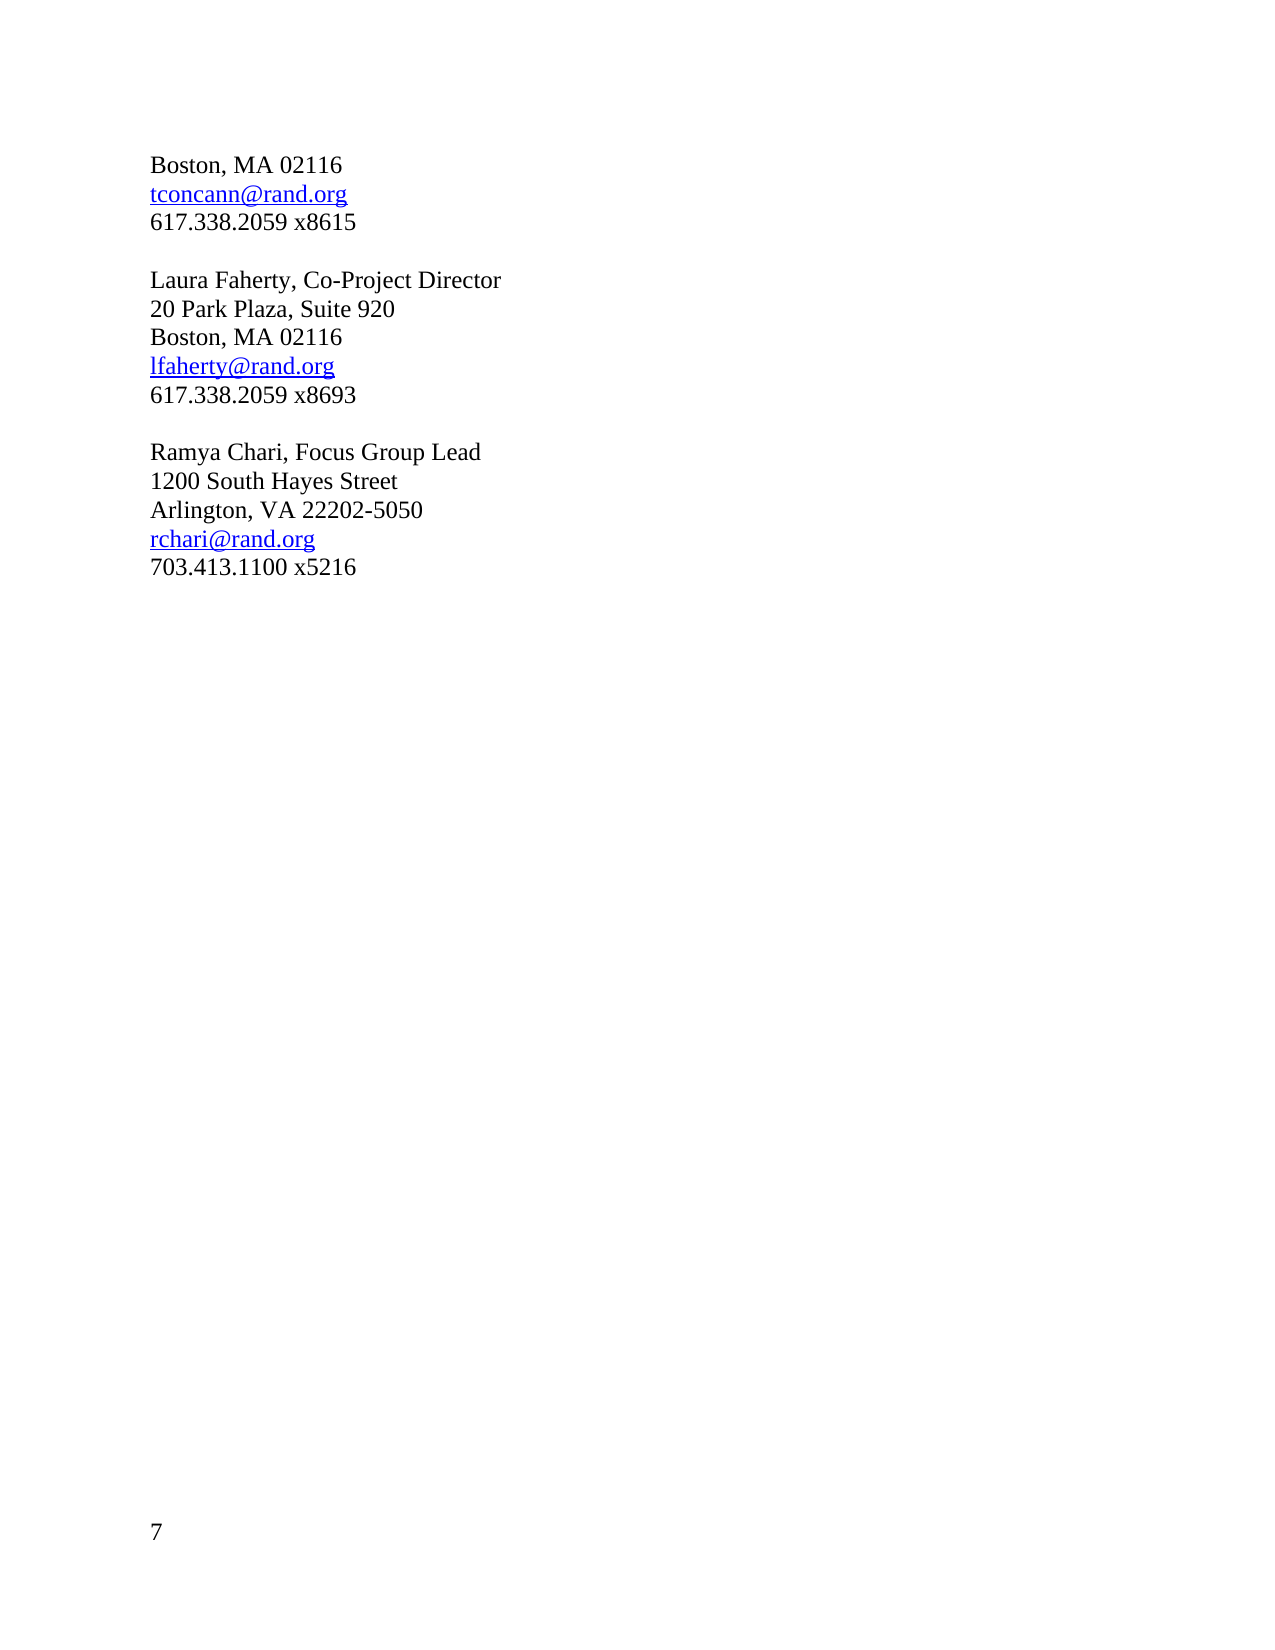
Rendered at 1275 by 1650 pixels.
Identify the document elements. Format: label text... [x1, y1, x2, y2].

text lfaherty@rand.org [150, 351, 1125, 380]
text Laura Faherty, Co-Project Director [150, 265, 1125, 294]
text Boston, MA 02116 [150, 322, 1125, 351]
text 617.338.2059 x8693 [150, 380, 1125, 409]
text 20 Park Plaza, Suite 920 [150, 294, 1125, 322]
text Ramya Chari, Focus Group Lead [150, 437, 1125, 466]
text Boston, MA 02116 [150, 150, 1125, 179]
text 1200 South Hayes Street [150, 466, 1125, 495]
text tconcann@rand.org [150, 179, 1125, 207]
text rchari@rand.org [150, 524, 1125, 552]
text 617.338.2059 x8615 [150, 207, 1125, 236]
text Arlington, VA 22202-5050 [150, 495, 1125, 524]
text 703.413.1100 x5216 [150, 552, 1125, 581]
